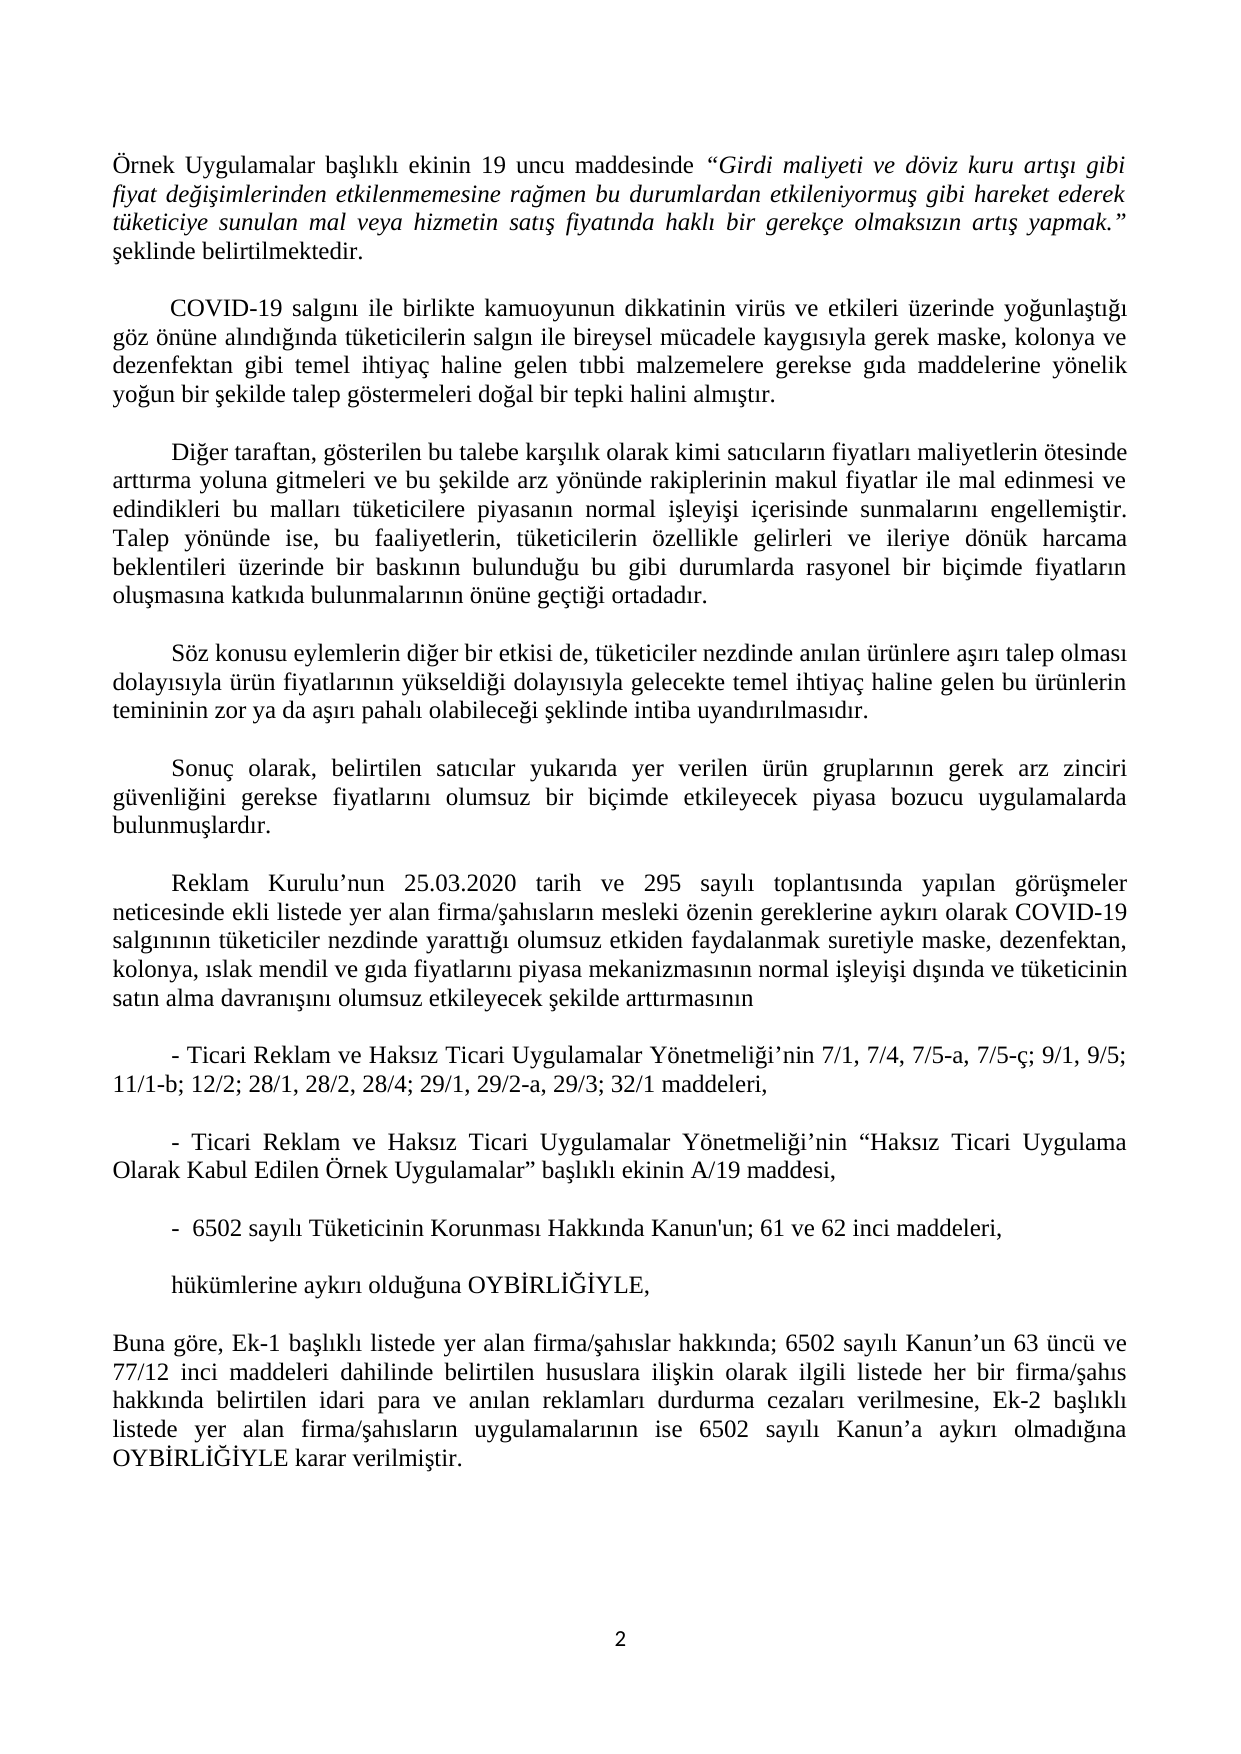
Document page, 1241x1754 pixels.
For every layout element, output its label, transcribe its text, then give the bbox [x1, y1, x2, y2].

text Diğer taraftan, gösterilen bu talebe karşılık olarak kimi satıcıların fiyatları maliyetlerin ötesinde arttırma yoluna gitmeleri ve bu şekilde arz yönünde rakiplerinin makul fiyatlar ile mal edinmesi ve edindikleri bu malları tüketicilere piyasanın normal işleyişi içerisinde sunmalarını engellemiştir. Talep yönünde ise, bu faaliyetlerin, tüketicilerin özellikle gelirleri ve ileriye dönük harcama beklentileri üzerinde bir baskının bulunduğu bu gibi durumlarda rasyonel bir biçimde fiyatların oluşmasına katkıda bulunmalarının önüne geçtiği ortadadır. [112, 437, 1128, 609]
text - 6502 sayılı Tüketicinin Korunması Hakkında Kanun'un; 61 ve 62 inci maddeleri, [112, 1213, 1128, 1242]
text hükümlerine aykırı olduğuna OYBİRLİĞİYLE, [112, 1271, 1128, 1299]
text Reklam Kurulu’nun 25.03.2020 tarih ve 295 sayılı toplantısında yapılan görüşmeler neticesinde ekli listede yer alan firma/şahısların mesleki özenin gereklerine aykırı olarak COVID-19 salgınının tüketiciler nezdinde yarattığı olumsuz etkiden faydalanmak suretiyle maske, dezenfektan, kolonya, ıslak mendil ve gıda fiyatlarını piyasa mekanizmasının normal işleyişi dışında ve tüketicinin satın alma davranışını olumsuz etkileyecek şekilde arttırmasının [112, 868, 1128, 1012]
text COVID-19 salgını ile birlikte kamuoyunun dikkatinin virüs ve etkileri üzerinde yoğunlaştığı göz önüne alındığında tüketicilerin salgın ile bireysel mücadele kaygısıyla gerek maske, kolonya ve dezenfektan gibi temel ihtiyaç haline gelen tıbbi malzemelere gerekse gıda maddelerine yönelik yoğun bir şekilde talep göstermeleri doğal bir tepki halini almıştır. [112, 293, 1128, 408]
text Buna göre, Ek-1 başlıklı listede yer alan firma/şahıslar hakkında; 6502 sayılı Kanun’un 63 üncü ve 77/12 inci maddeleri dahilinde belirtilen hususlara ilişkin olarak ilgili listede her bir firma/şahıs hakkında belirtilen idari para ve anılan reklamları durdurma cezaları verilmesine, Ek-2 başlıklı listede yer alan firma/şahısların uygulamalarının ise 6502 sayılı Kanun’a aykırı olmadığına OYBİRLİĞİYLE karar verilmiştir. [112, 1328, 1128, 1472]
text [112, 150, 1128, 265]
text Sonuç olarak, belirtilen satıcılar yukarıda yer verilen ürün gruplarının gerek arz zinciri güvenliğini gerekse fiyatlarını olumsuz bir biçimde etkileyecek piyasa bozucu uygulamalarda bulunmuşlardır. [112, 753, 1128, 839]
text - Ticari Reklam ve Haksız Ticari Uygulamalar Yönetmeliği’nin 7/1, 7/4, 7/5-a, 7/5-ç; 9/1, 9/5; 11/1-b; 12/2; 28/1, 28/2, 28/4; 29/1, 29/2-a, 29/3; 32/1 maddeleri, [112, 1041, 1128, 1098]
text - Ticari Reklam ve Haksız Ticari Uygulamalar Yönetmeliği’nin “Haksız Ticari Uygulama Olarak Kabul Edilen Örnek Uygulamalar” başlıklı ekinin A/19 maddesi, [112, 1127, 1128, 1184]
text Söz konusu eylemlerin diğer bir etkisi de, tüketiciler nezdinde anılan ürünlere aşırı talep olması dolayısıyla ürün fiyatlarının yükseldiği dolayısıyla gelecekte temel ihtiyaç haline gelen bu ürünlerin temininin zor ya da aşırı pahalı olabileceği şeklinde intiba uyandırılmasıdır. [112, 638, 1128, 724]
